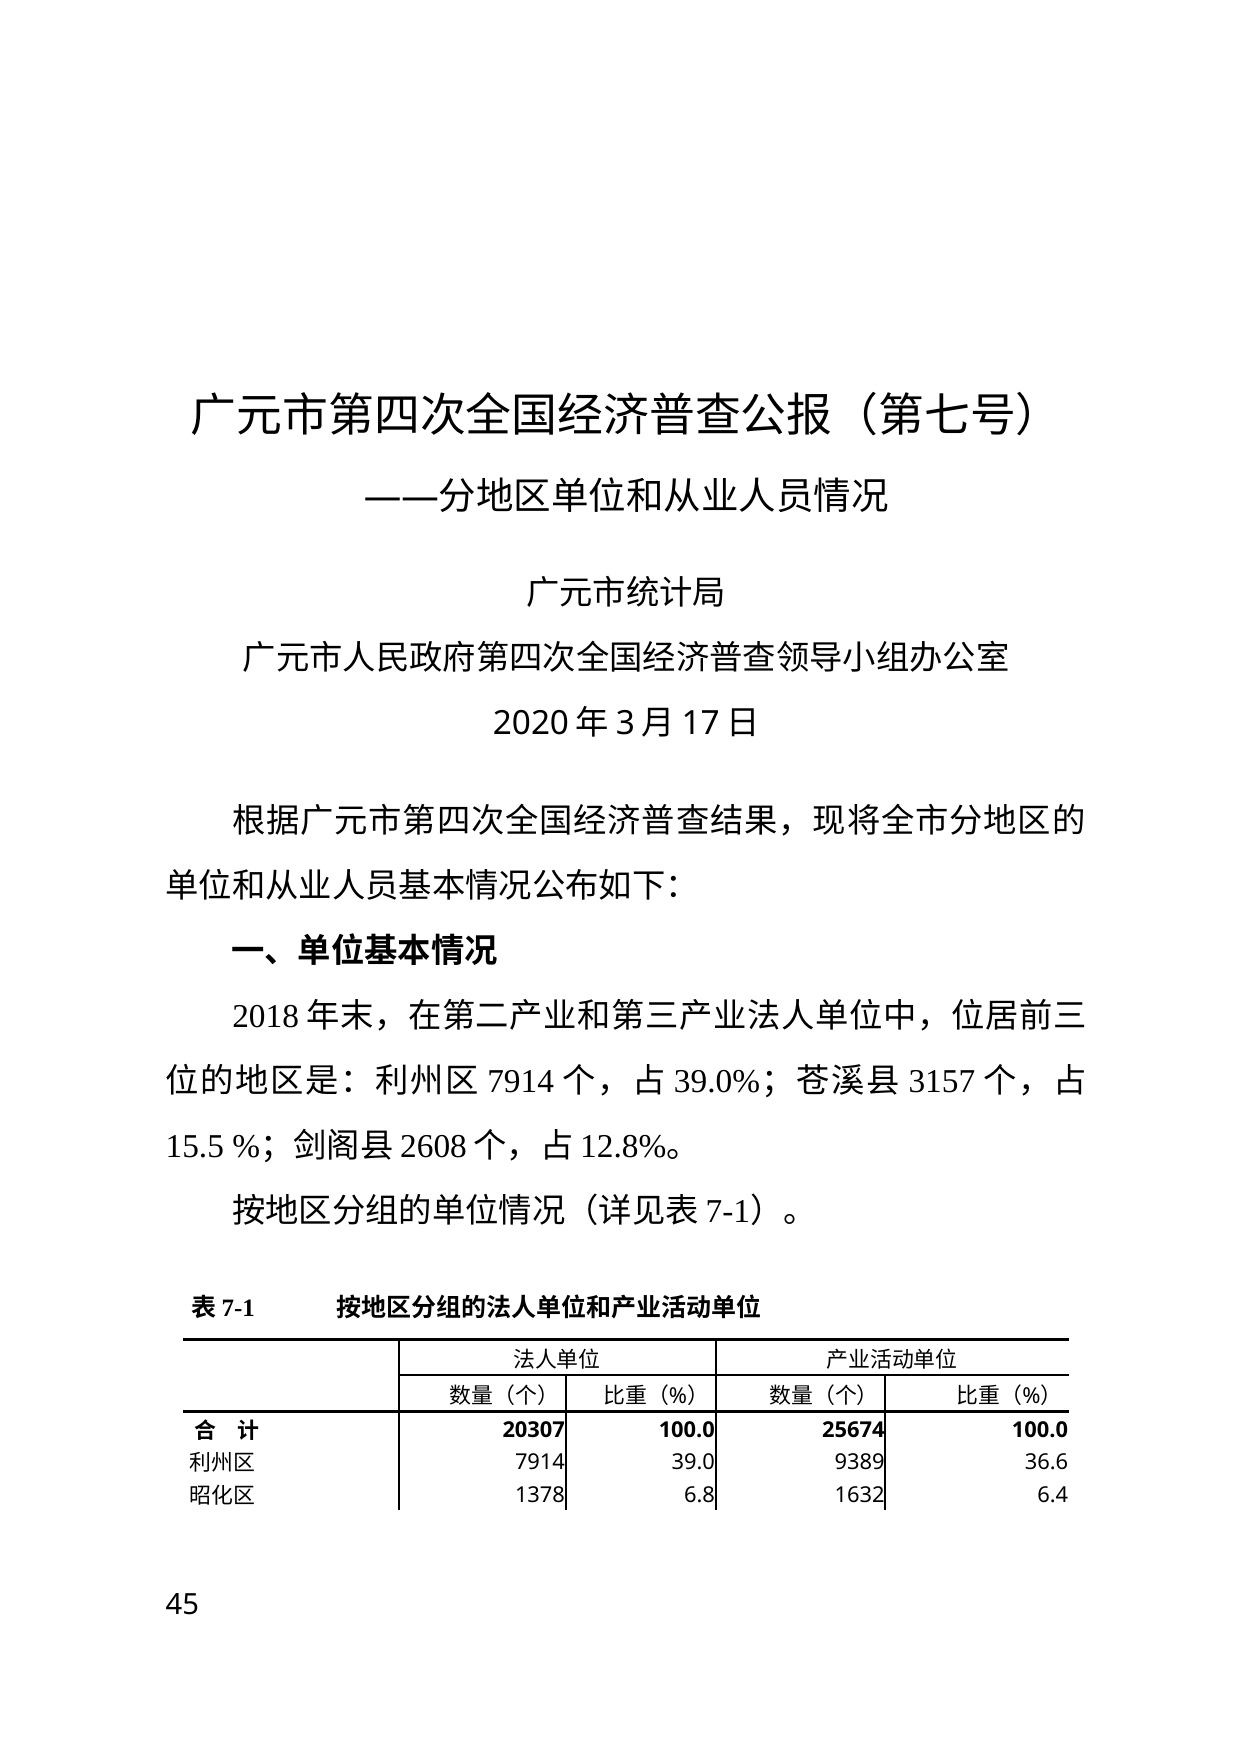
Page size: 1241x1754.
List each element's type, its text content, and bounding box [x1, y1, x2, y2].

table_cell 39.0 [567, 1445, 715, 1477]
text ——分地区单位和从业人员情况 [165, 460, 1087, 525]
table_cell 6.4 [886, 1478, 1069, 1510]
table_cell 比重（%） [886, 1376, 1069, 1410]
text 表7-1 按地区分组的法人单位和产业活动单位 [165, 1273, 1087, 1338]
table_cell 1632 [717, 1478, 884, 1510]
table_cell 合 计 [183, 1413, 398, 1445]
table_cell 6.8 [567, 1478, 715, 1510]
text 广元市统计局 [165, 558, 1087, 623]
table_cell 数量（个） [400, 1376, 565, 1410]
table_header 法人单位 [400, 1341, 715, 1374]
table_cell 9389 [717, 1445, 884, 1477]
text 2018年末，在第二产业和第三产业法人单位中，位居前三位的地区是：利州区7914个，占39.0%；苍溪县3157个，占15.5 %；剑阁县2608个，占12.8%。 [165, 980, 1087, 1175]
table_cell 1378 [400, 1478, 565, 1510]
table_header [183, 1341, 398, 1410]
text 2020年3月17日 [165, 688, 1087, 753]
table_cell 100.0 [886, 1413, 1069, 1445]
table_cell 昭化区 [183, 1478, 398, 1510]
text 广元市第四次全国经济普查公报（第七号） [165, 363, 1087, 460]
text 一、单位基本情况 [165, 915, 1087, 980]
text 根据广元市第四次全国经济普查结果，现将全市分地区的单位和从业人员基本情况公布如下： [165, 785, 1087, 915]
table_cell 100.0 [567, 1413, 715, 1445]
table_cell 比重（%） [567, 1376, 715, 1410]
table_cell 25674 [717, 1413, 884, 1445]
text 按地区分组的单位情况（详见表7-1）。 [165, 1175, 1087, 1240]
table_cell 利州区 [183, 1445, 398, 1477]
table_header 产业活动单位 [717, 1341, 1069, 1374]
table_cell 数量（个） [717, 1376, 884, 1410]
table_cell 7914 [400, 1445, 565, 1477]
table_cell 20307 [400, 1413, 565, 1445]
table_cell 36.6 [886, 1445, 1069, 1477]
text 广元市人民政府第四次全国经济普查领导小组办公室 [165, 623, 1087, 688]
